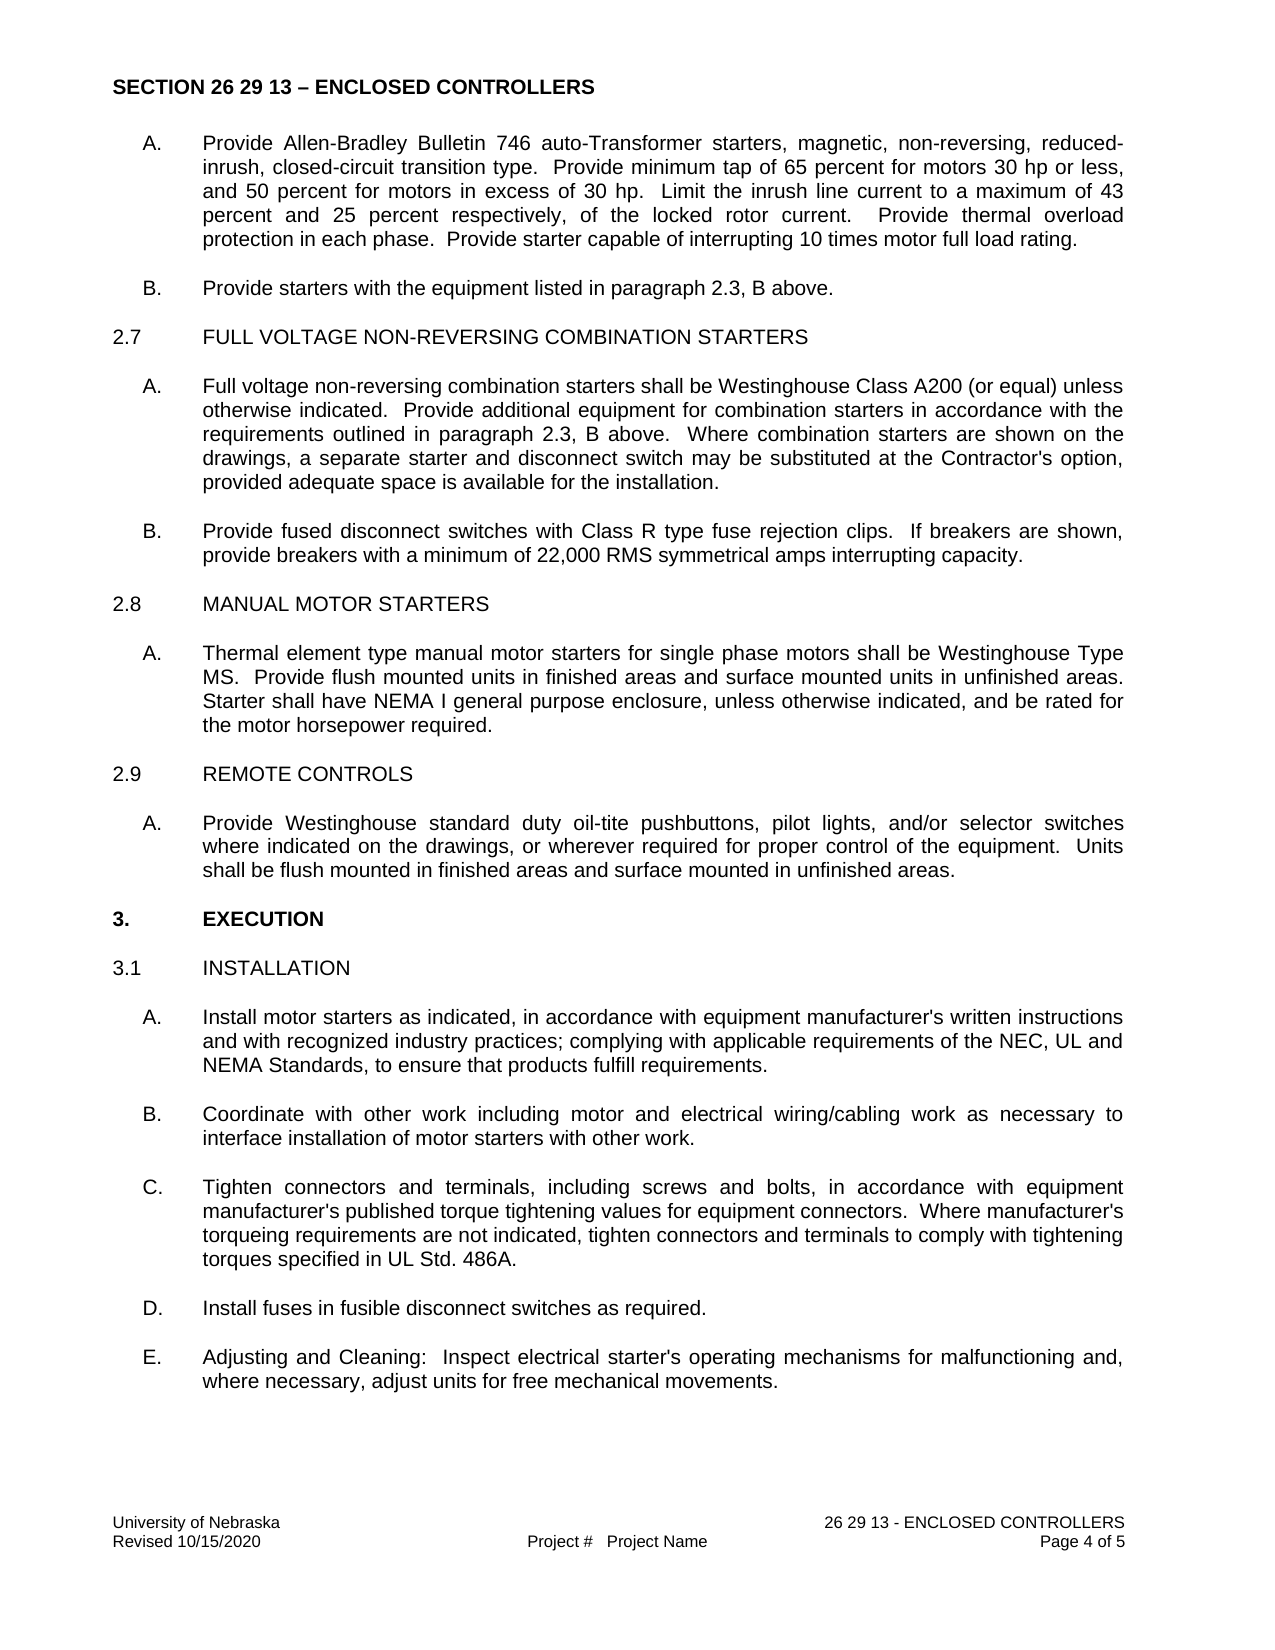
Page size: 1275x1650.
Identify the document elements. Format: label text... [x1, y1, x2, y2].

subtitle MANUAL MOTOR STARTERS [112, 592, 1125, 616]
subtitle FULL VOLTAGE NON-REVERSING COMBINATION STARTERS [112, 325, 1125, 349]
subtitle Thermal element type manual motor starters for single phase motors shall be Westinghouse Type MS. Provide flush mounted units in finished areas and surface mounted units in unfinished areas. Starter shall have NEMA I general purpose enclosure, unless otherwise indicated, and be rated for the motor horsepower required. [142, 641, 1125, 736]
subtitle Tighten connectors and terminals, including screws and bolts, in accordance with equipment manufacturer's published torque tightening values for equipment connectors. Where manufacturer's torqueing requirements are not indicated, tighten connectors and terminals to comply with tightening torques specified in UL Std. 486A. [142, 1175, 1125, 1271]
subtitle Provide Allen-Bradley Bulletin 746 auto-Transformer starters, magnetic, non-reversing, reduced-inrush, closed-circuit transition type. Provide minimum tap of 65 percent for motors 30 hp or less, and 50 percent for motors in excess of 30 hp. Limit the inrush line current to a maximum of 43 percent and 25 percent respectively, of the locked rotor current. Provide thermal overload protection in each phase. Provide starter capable of interrupting 10 times motor full load rating. [142, 131, 1125, 251]
subtitle Provide starters with the equipment listed in paragraph 2.3, B above. [142, 276, 1125, 300]
subtitle Provide fused disconnect switches with Class R type fuse rejection clips. If breakers are shown, provide breakers with a minimum of 22,000 RMS symmetrical amps interrupting capacity. [142, 519, 1125, 567]
subtitle Provide Westinghouse standard duty oil-tite pushbuttons, pilot lights, and/or selector switches where indicated on the drawings, or wherever required for proper control of the equipment. Units shall be flush mounted in finished areas and surface mounted in unfinished areas. [142, 810, 1125, 882]
subtitle Install fuses in fusible disconnect switches as required. [142, 1296, 1125, 1320]
subtitle INSTALLATION [112, 956, 1125, 980]
subtitle Full voltage non-reversing combination starters shall be Westinghouse Class A200 (or equal) unless otherwise indicated. Provide additional equipment for combination starters in accordance with the requirements outlined in paragraph 2.3, B above. Where combination starters are shown on the drawings, a separate starter and disconnect switch may be substituted at the Contractor's option, provided adequate space is available for the installation. [142, 374, 1125, 494]
subtitle Adjusting and Cleaning: Inspect electrical starter's operating mechanisms for malfunctioning and, where necessary, adjust units for free mechanical movements. [142, 1345, 1125, 1393]
subtitle EXECUTION [112, 907, 1125, 931]
subtitle Coordinate with other work including motor and electrical wiring/cabling work as necessary to interface installation of motor starters with other work. [142, 1102, 1125, 1150]
subtitle REMOTE CONTROLS [112, 761, 1125, 785]
subtitle Install motor starters as indicated, in accordance with equipment manufacturer's written instructions and with recognized industry practices; complying with applicable requirements of the NEC, UL and NEMA Standards, to ensure that products fulfill requirements. [142, 1005, 1125, 1077]
